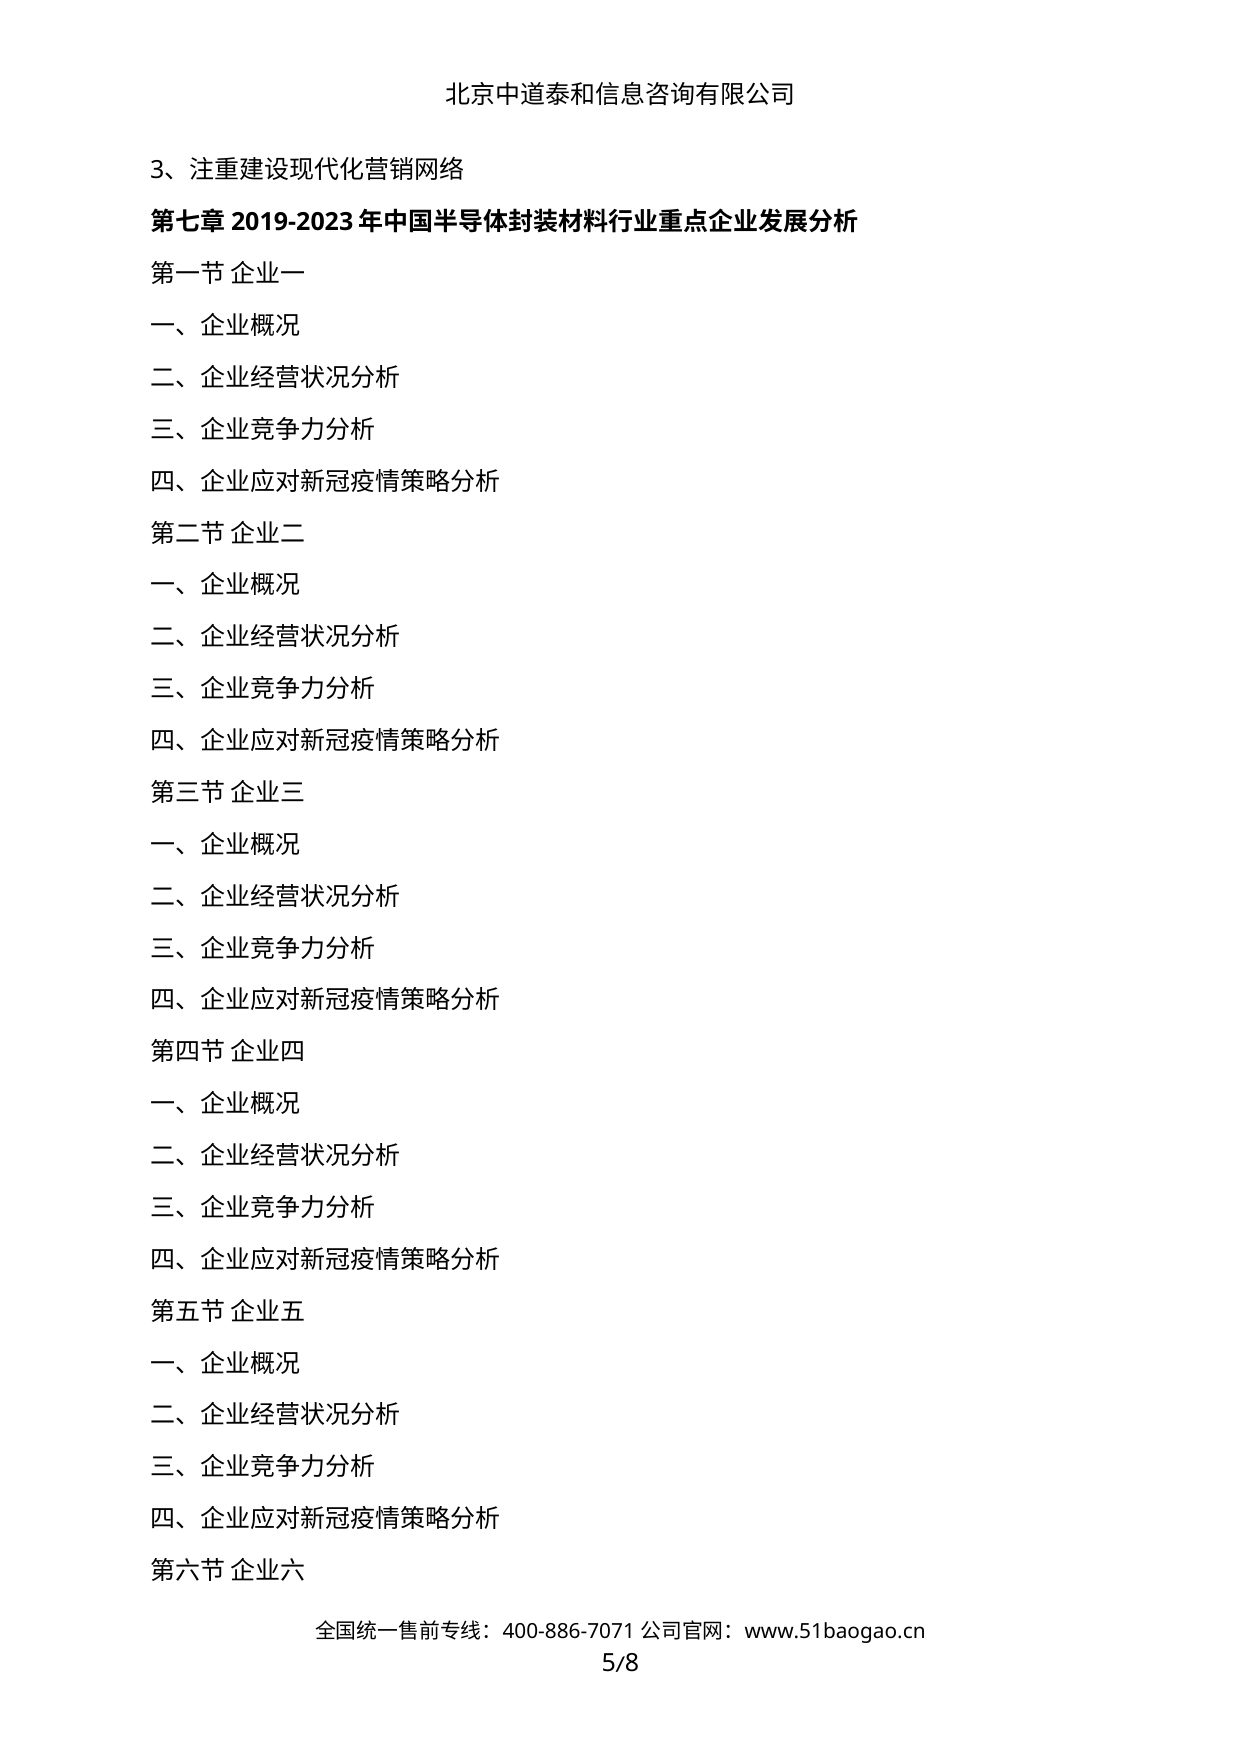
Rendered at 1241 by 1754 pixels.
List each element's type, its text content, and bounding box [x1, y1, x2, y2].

text 二、企业经营状况分析 [150, 617, 1090, 653]
text 二、企业经营状况分析 [150, 876, 1090, 912]
text 三、企业竞争力分析 [150, 669, 1090, 705]
text 三、企业竞争力分析 [150, 1187, 1090, 1224]
text 第二节 企业二 [150, 513, 1090, 549]
text 第三节 企业三 [150, 772, 1090, 809]
text 第六节 企业六 [150, 1551, 1090, 1587]
text 第一节 企业一 [150, 254, 1090, 290]
text 一、企业概况 [150, 1343, 1090, 1379]
text 四、企业应对新冠疫情策略分析 [150, 1239, 1090, 1276]
text 3、注重建设现代化营销网络 [150, 150, 1090, 186]
text 四、企业应对新冠疫情策略分析 [150, 461, 1090, 497]
text 二、企业经营状况分析 [150, 357, 1090, 394]
text 一、企业概况 [150, 565, 1090, 601]
text 四、企业应对新冠疫情策略分析 [150, 980, 1090, 1016]
text 三、企业竞争力分析 [150, 928, 1090, 964]
text 二、企业经营状况分析 [150, 1395, 1090, 1431]
text 三、企业竞争力分析 [150, 409, 1090, 446]
text 第四节 企业四 [150, 1032, 1090, 1068]
text 四、企业应对新冠疫情策略分析 [150, 721, 1090, 757]
text 第五节 企业五 [150, 1291, 1090, 1327]
text 一、企业概况 [150, 824, 1090, 861]
text 第七章 2019-2023年中国半导体封装材料行业重点企业发展分析 [150, 202, 1090, 238]
text 一、企业概况 [150, 1084, 1090, 1120]
text 三、企业竞争力分析 [150, 1447, 1090, 1483]
text 二、企业经营状况分析 [150, 1136, 1090, 1172]
text 四、企业应对新冠疫情策略分析 [150, 1499, 1090, 1535]
text 一、企业概况 [150, 306, 1090, 342]
